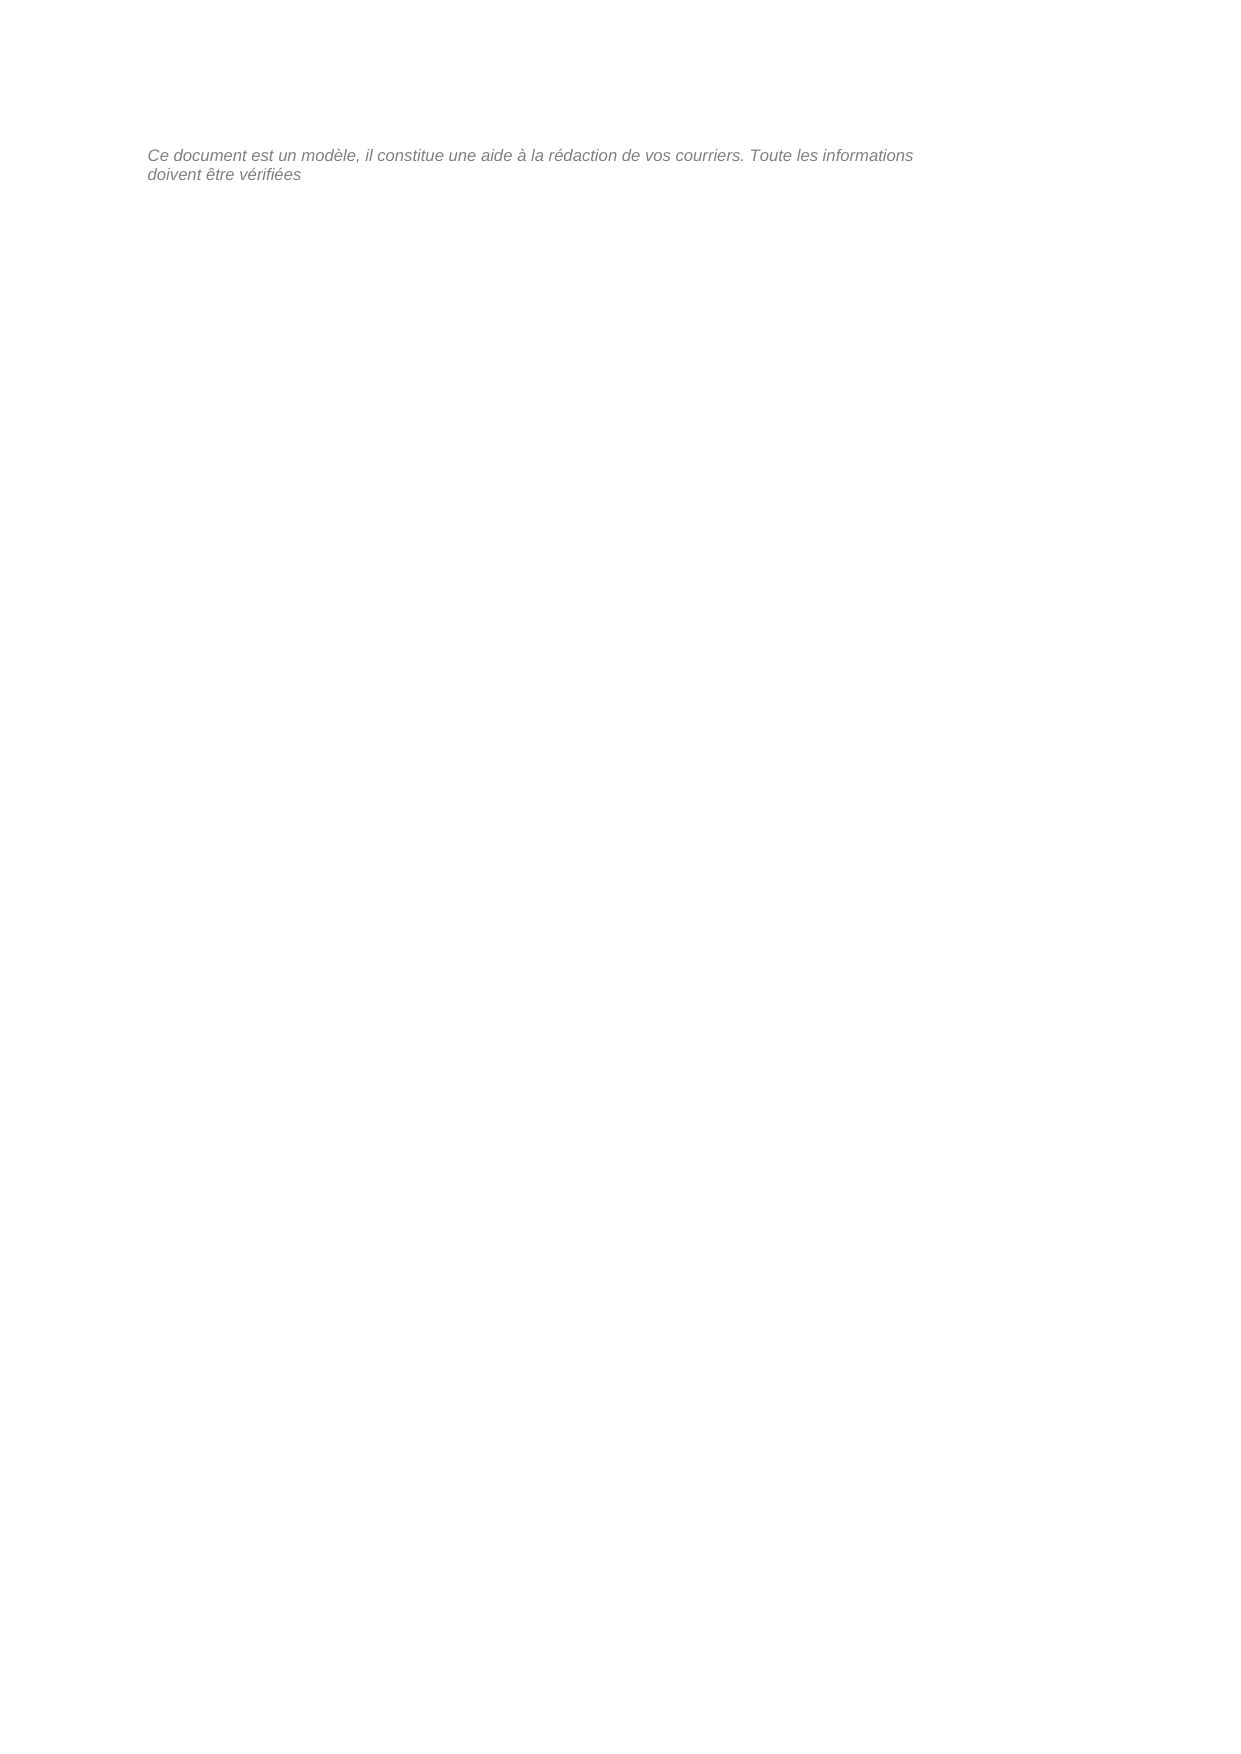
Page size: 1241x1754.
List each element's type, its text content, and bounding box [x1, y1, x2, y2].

text Ce document est un modèle, il constitue une aide à la rédaction de vos courriers. Toute les informations doivent être vérifiées [147, 146, 919, 184]
